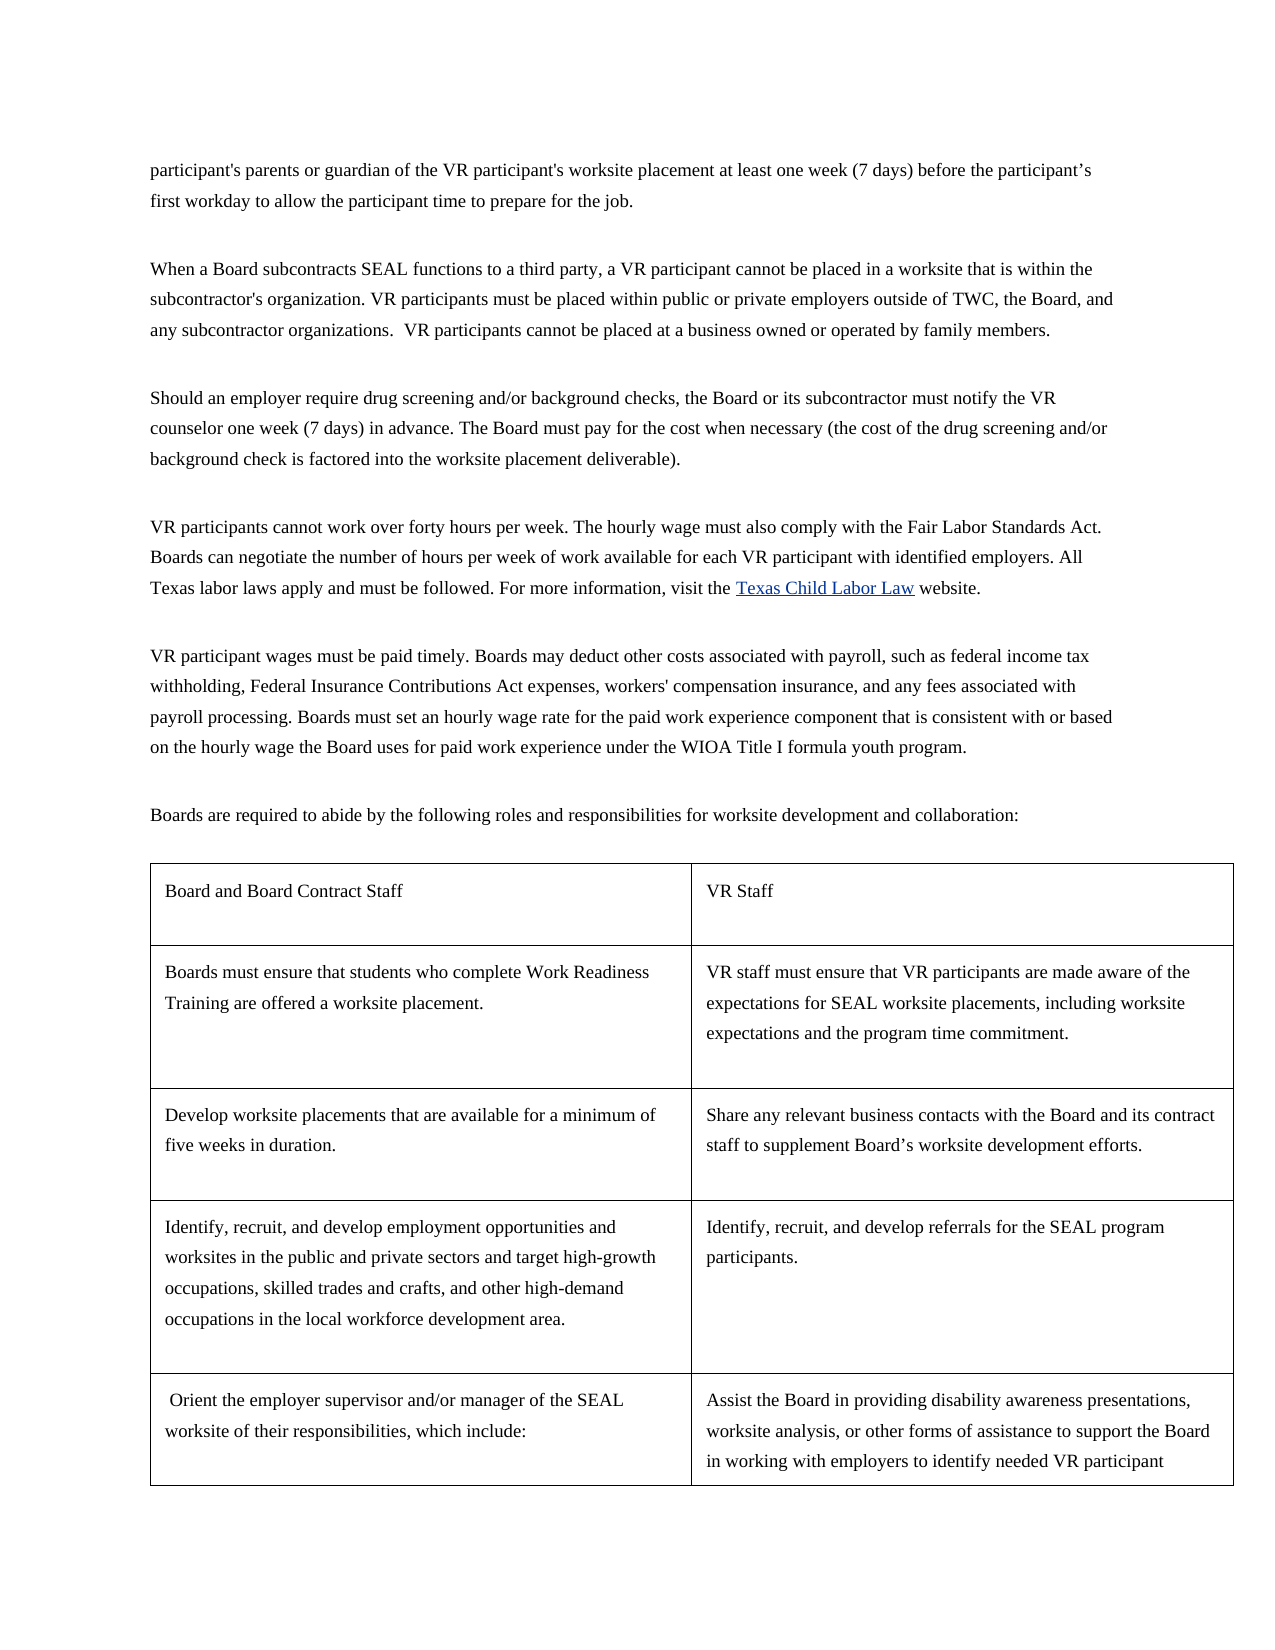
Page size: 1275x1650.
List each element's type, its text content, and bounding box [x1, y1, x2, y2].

text VR participants cannot work over forty hours per week. The hourly wage must also comply with the Fair Labor Standards Act. Boards can negotiate the number of hours per week of work available for each VR participant with identified employers. All Texas labor laws apply and must be followed. For more information, visit the Texas Child Labor Law website. [150, 507, 1125, 598]
table_header VR Staff [692, 864, 1233, 945]
table_cell VR staff must ensure that VR participants are made aware of the expectations for SEAL worksite placements, including worksite expectations and the program time commitment. [692, 946, 1233, 1087]
text Should an employer require drug screening and/or background checks, the Board or its subcontractor must notify the VR counselor one week (7 days) in advance. The Board must pay for the cost when necessary (the cost of the drug screening and/or background check is factored into the worksite placement deliverable). [150, 378, 1125, 469]
text When a Board subcontracts SEAL functions to a third party, a VR participant cannot be placed in a worksite that is within the subcontractor's organization. VR participants must be placed within public or private employers outside of TWC, the Board, and any subcontractor organizations. VR participants cannot be placed at a business owned or operated by family members. [150, 248, 1125, 340]
table_cell Identify, recruit, and develop employment opportunities and worksites in the public and private sectors and target high-growth occupations, skilled trades and crafts, and other high-demand occupations in the local workforce development area. [151, 1201, 691, 1373]
table_cell Boards must ensure that students who complete Work Readiness Training are offered a worksite placement. [151, 946, 691, 1087]
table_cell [692, 1374, 1233, 1485]
table_cell Develop worksite placements that are available for a minimum of five weeks in duration. [151, 1089, 691, 1199]
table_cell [151, 1374, 691, 1485]
table_header Board and Board Contract Staff [151, 864, 691, 945]
table_cell Share any relevant business contacts with the Board and its contract staff to supplement Board’s worksite development efforts. [692, 1089, 1233, 1199]
table_cell Identify, recruit, and develop referrals for the SEAL program participants. [692, 1201, 1233, 1373]
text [150, 150, 1125, 211]
text Boards are required to abide by the following roles and responsibilities for worksite development and collaboration: [150, 795, 1125, 826]
text VR participant wages must be paid timely. Boards may deduct other costs associated with payroll, such as federal income tax withholding, Federal Insurance Contributions Act expenses, workers' compensation insurance, and any fees associated with payroll processing. Boards must set an hourly wage rate for the paid work experience component that is consistent with or based on the hourly wage the Board uses for paid work experience under the WIOA Title I formula youth program. [150, 636, 1125, 758]
